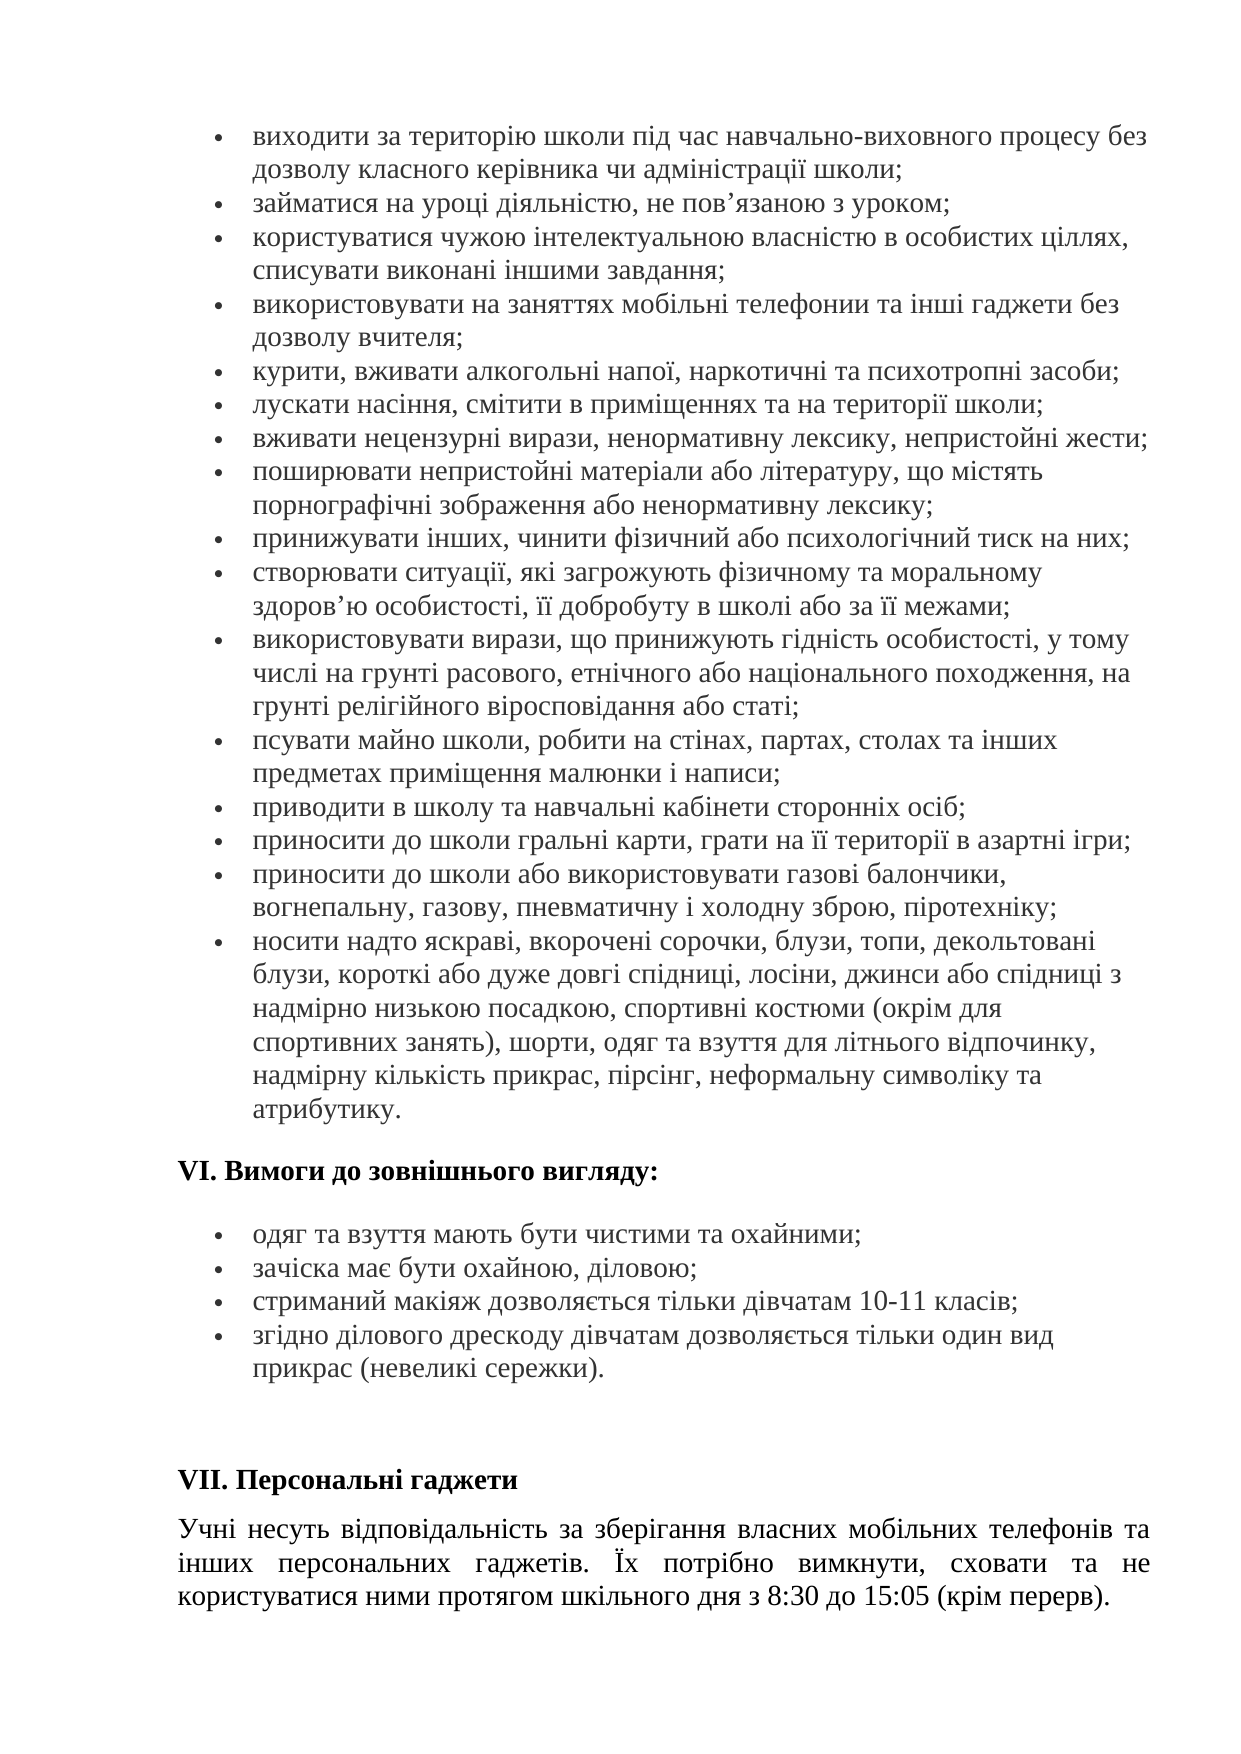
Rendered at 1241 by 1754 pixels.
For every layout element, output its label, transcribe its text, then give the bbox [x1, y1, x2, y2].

list поширювати непристойні матеріали або літературу, що містять порнографічні зображення або ненормативну лексику; [215, 453, 1152, 521]
list виходити за територію школи під час навчально-виховного процесу без дозволу класного керівника чи адміністрації школи; [215, 118, 1152, 185]
list курити, вживати алкогольні напої, наркотичні та психотропні засоби; [215, 353, 1152, 386]
list приносити до школи або використовувати газові балончики, вогнепальну, газову, пневматичну і холодну зброю, піротехніку; [215, 856, 1152, 923]
list зачіска має бути охайною, діловою; [215, 1250, 1152, 1283]
list носити надто яскраві, вкорочені сорочки, блузи, топи, декольтовані блузи, короткі або дуже довгі спідниці, лосіни, джинси або спідниці з надмірно низькою посадкою, спортивні костюми (окрім для спортивних занять), шорти, одяг та взуття для літнього відпочинку, надмірну кількість прикрас, пірсінг, неформальну символіку та атрибутику. [215, 923, 1152, 1124]
list принижувати інших, чинити фізичний або психологічний тиск на них; [215, 521, 1152, 554]
list створювати ситуації, які загрожують фізичному та моральному здоровʼю особистості, її добробуту в школі або за її межами; [215, 554, 1152, 621]
list одяг та взуття мають бути чистими та охайними; [215, 1216, 1152, 1250]
list використовувати на заняттях мобільні телефонии та інші гаджети без дозволу вчителя; [215, 286, 1152, 353]
list займатися на уроці діяльністю, не повʼязаною з уроком; [215, 185, 1152, 219]
text Учні несуть відповідальність за зберігання власних мобільних телефонів та інших персональних гаджетів. Їх потрібно вимкнути, сховати та не користуватися ними протягом шкільного дня з 8:30 до 15:05 (крім перерв). [177, 1511, 1152, 1612]
list користуватися чужою інтелектуальною власністю в особистих ціллях, списувати виконані іншими завдання; [215, 219, 1152, 286]
list псувати майно школи, робити на стінах, партах, столах та інших предметах приміщення малюнки і написи; [215, 722, 1152, 789]
list вживати нецензурні вирази, ненормативну лексику, непристойні жести; [215, 420, 1152, 453]
list використовувати вирази, що принижують гідність особистості, у тому числі на грунті расового, етнічного або національного походження, на грунті релігійного віросповідання або статі; [215, 621, 1152, 722]
text VІІ. Персональні гаджети [177, 1462, 1152, 1496]
list приносити до школи гральні карти, грати на її території в азартні ігри; [215, 822, 1152, 856]
list лускати насіння, смітити в приміщеннях та на території школи; [215, 386, 1152, 420]
list згідно ділового дрескоду дівчатам дозволяється тільки один вид прикрас (невеликі сережки). [215, 1317, 1152, 1384]
list приводити в школу та навчальні кабінети сторонніх осіб; [215, 789, 1152, 822]
list стриманий макіяж дозволяється тільки дівчатам 10-11 класів; [215, 1283, 1152, 1317]
text VІ. Вимоги до зовнішнього вигляду: [177, 1153, 1152, 1187]
